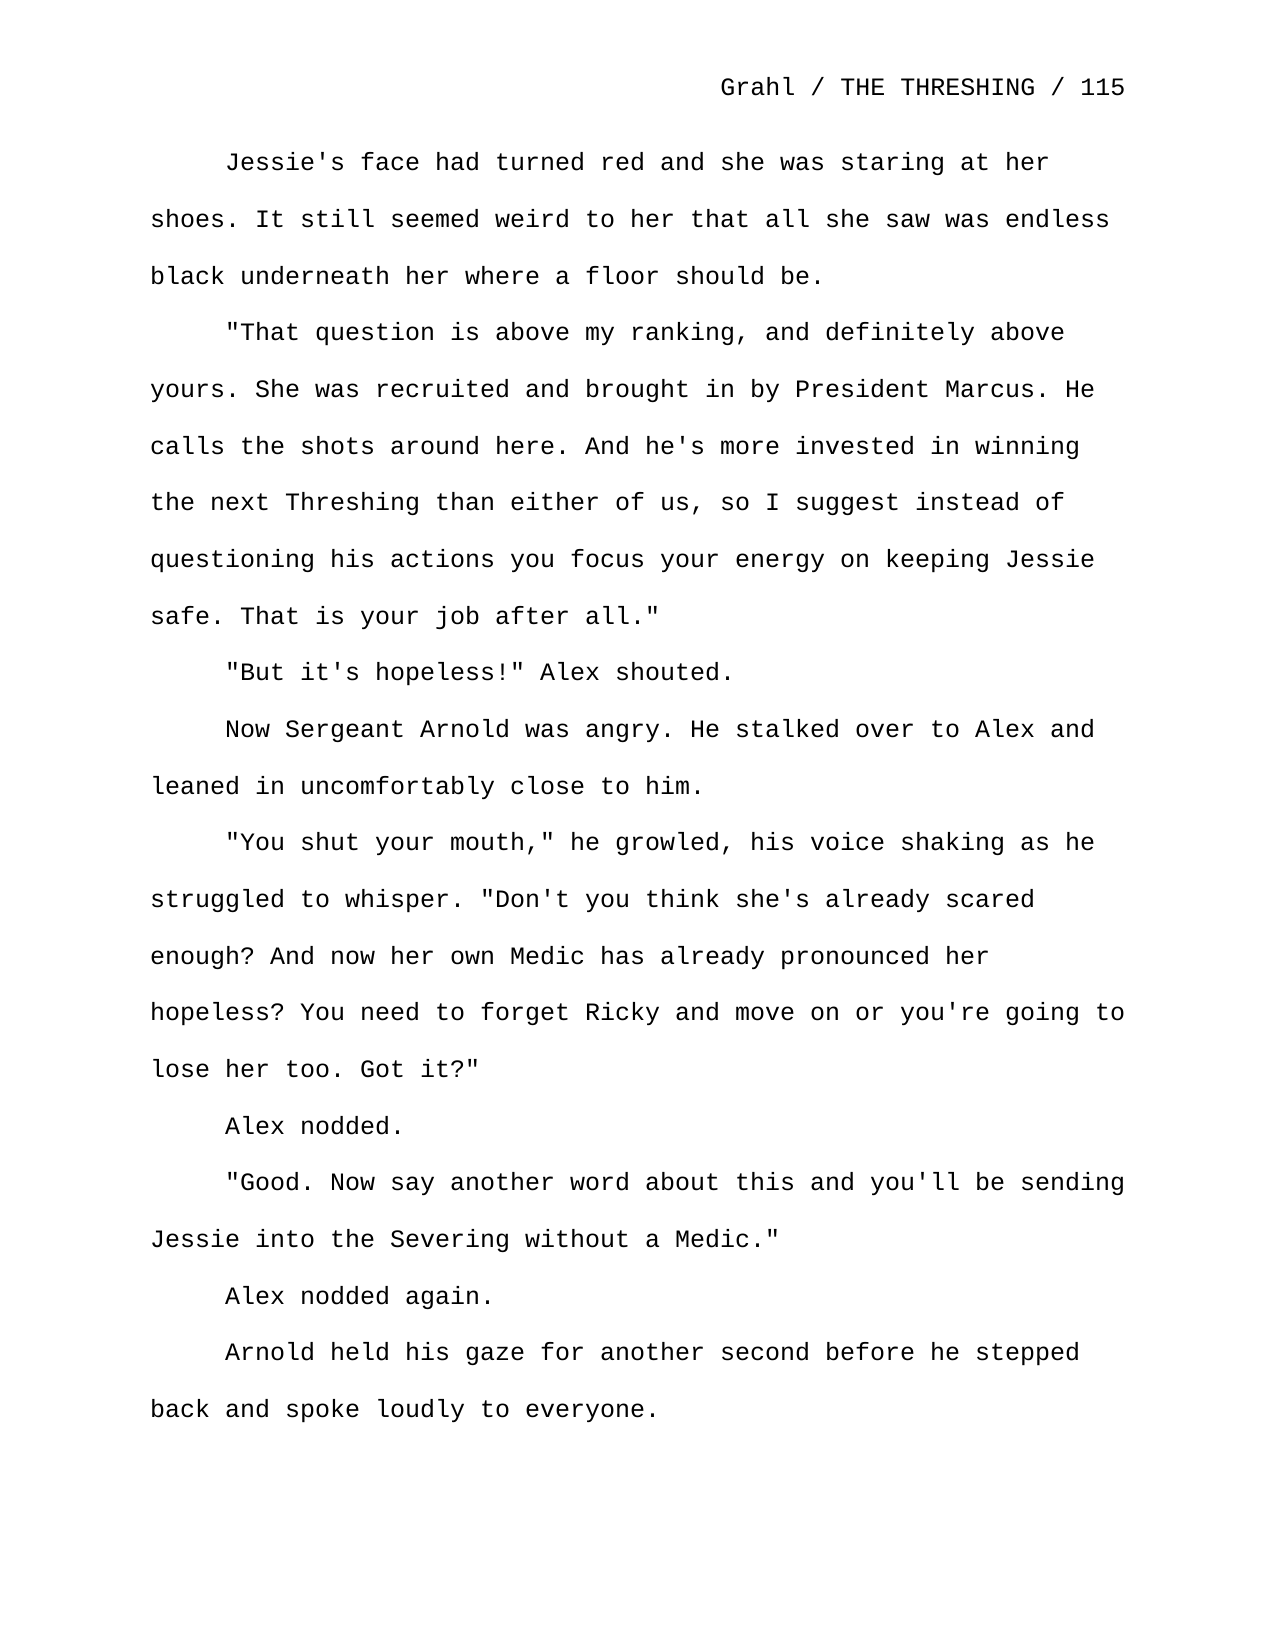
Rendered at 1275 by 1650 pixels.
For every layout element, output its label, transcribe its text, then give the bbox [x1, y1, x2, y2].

text Arnold held his gaze for another second before he stepped back and spoke loudly to everyone. [150, 1340, 1125, 1425]
text "But it's hopeless!" Alex shouted. [150, 660, 1125, 688]
text Jessie's face had turned red and she was staring at her shoes. It still seemed weird to her that all she saw was endless black underneath her where a floor should be. [150, 150, 1125, 292]
text "That question is above my ranking, and definitely above yours. She was recruited and brought in by President Marcus. He calls the shots around here. And he's more invested in winning the next Threshing than either of us, so I suggest instead of questioning his actions you focus your energy on keeping Jessie safe. That is your job after all." [150, 320, 1125, 632]
text "Good. Now say another word about this and you'll be sending Jessie into the Severing without a Medic." [150, 1170, 1125, 1255]
text Now Sergeant Arnold was angry. He stalked over to Alex and leaned in uncomfortably close to him. [150, 717, 1125, 802]
text Alex nodded. [150, 1113, 1125, 1142]
text Alex nodded again. [150, 1283, 1125, 1312]
text "You shut your mouth," he growled, his voice shaking as he struggled to whisper. "Don't you think she's already scared enough? And now her own Medic has already pronounced her hopeless? You need to forget Ricky and move on or you're going to lose her too. Got it?" [150, 830, 1125, 1085]
